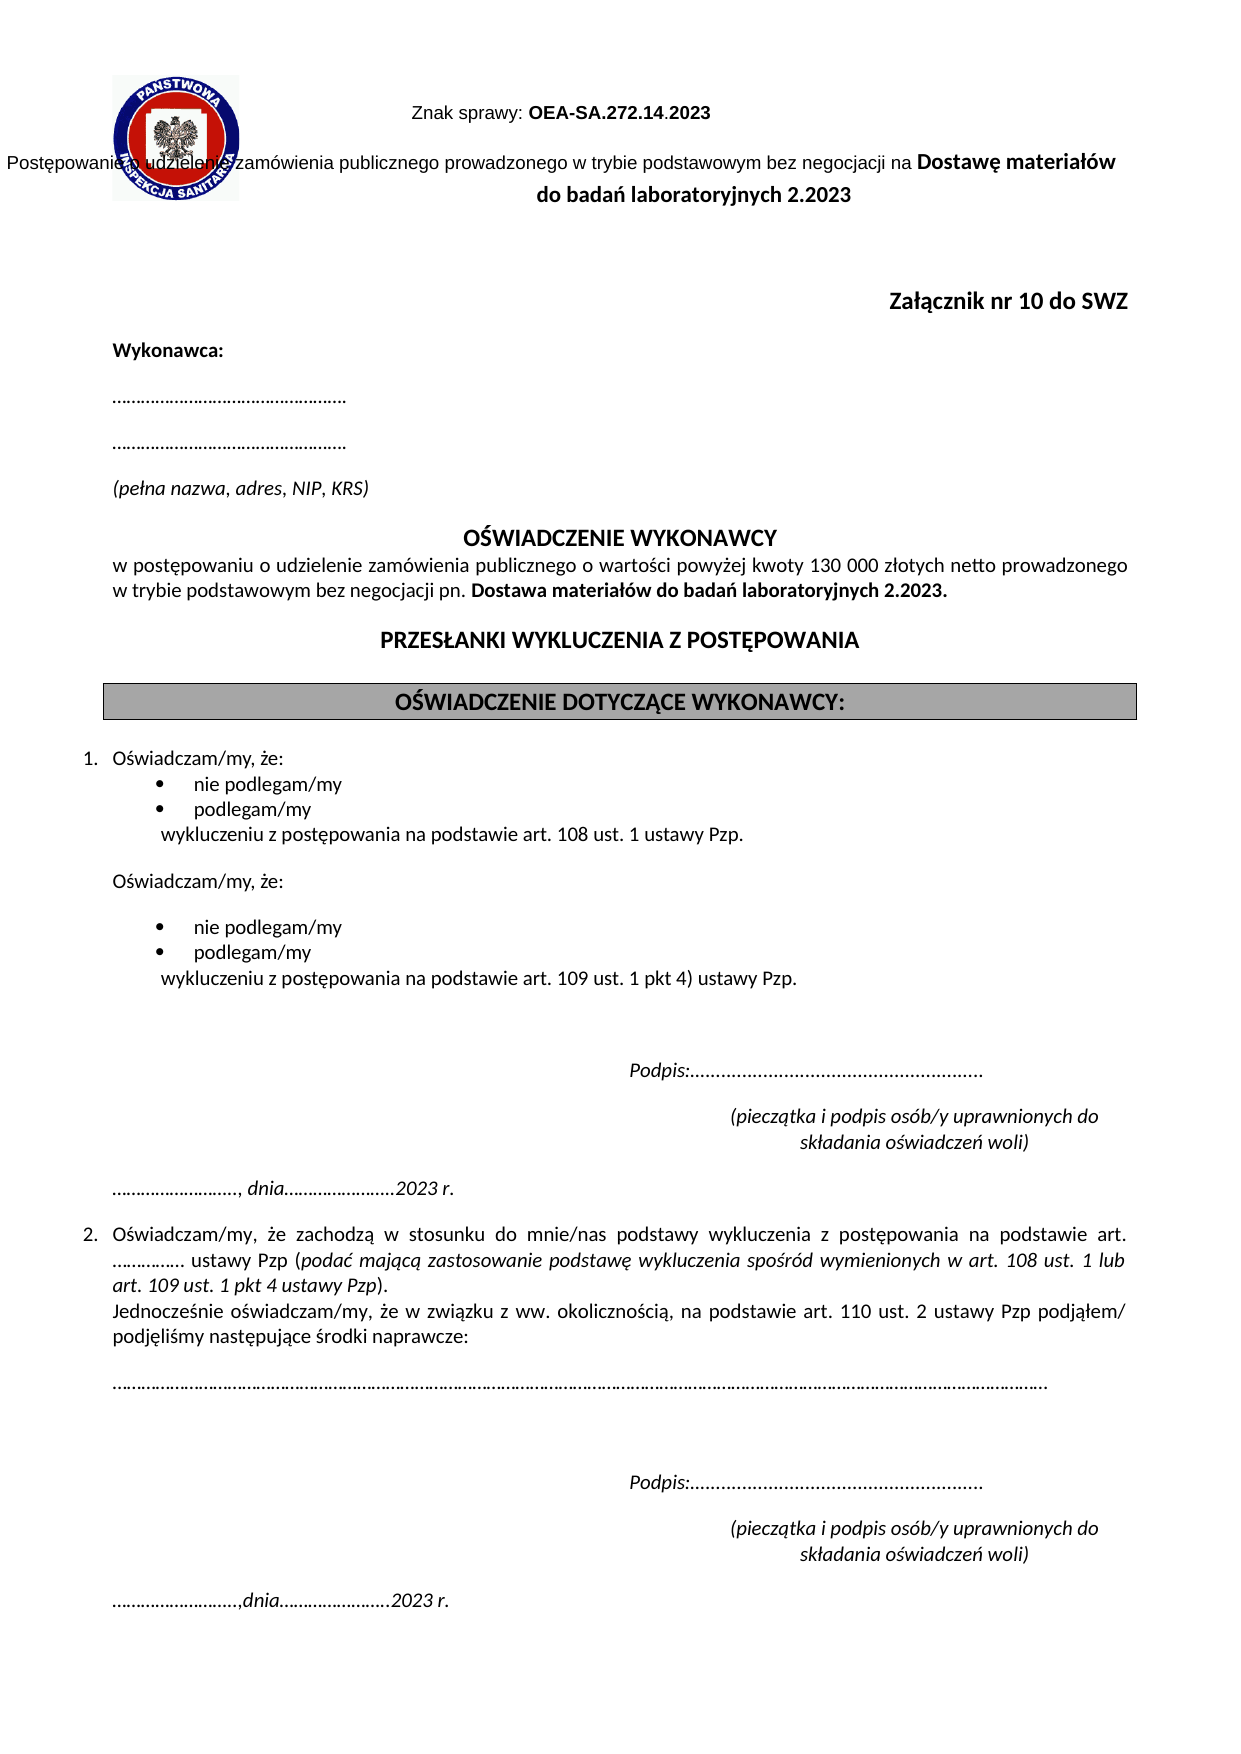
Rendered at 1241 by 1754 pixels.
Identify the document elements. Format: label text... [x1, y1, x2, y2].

list Oświadczam/my, że zachodzą w stosunku do mnie/nas podstawy wykluczenia z postępowania na podstawie art. …………… ustawy Pzp (podać mającą zastosowanie podstawę wykluczenia spośród wymienionych w art. 108 ust. 1 lub art. 109 ust. 1 pkt 4 ustawy Pzp). [83, 1222, 1128, 1298]
list podlegam/my [156, 796, 1128, 822]
text wykluczeniu z postępowania na podstawie art. 109 ust. 1 pkt 4) ustawy Pzp. [156, 965, 1128, 990]
text ……………………..,dnia…………………..2023 r. [112, 1587, 1128, 1612]
text …………………………………………. [112, 383, 1128, 408]
list podlegam/my [156, 939, 1128, 965]
text (pieczątka i podpis osób/y uprawnionych do składania oświadczeń woli) [703, 1104, 1128, 1154]
text wykluczeniu z postępowania na podstawie art. 108 ust. 1 ustawy Pzp. [156, 822, 1128, 847]
list nie podlegam/my [156, 914, 1128, 939]
text (pieczątka i podpis osób/y uprawnionych do składania oświadczeń woli) [703, 1515, 1128, 1566]
text OŚWIADCZENIE DOTYCZĄCE WYKONAWCY: [104, 684, 1136, 719]
text Wykonawca: [112, 337, 1128, 362]
text OŚWIADCZENIE WYKONAWCY [112, 522, 1128, 552]
list nie podlegam/my [156, 771, 1128, 796]
text …………………………………………. [112, 429, 1128, 455]
text Podpis:…..................................................... [629, 1057, 1128, 1083]
text Załącznik nr 10 do SWZ [112, 285, 1128, 316]
text Oświadczam/my, że: [112, 868, 1128, 893]
text PRZESŁANKI WYKLUCZENIA Z POSTĘPOWANIA [112, 624, 1128, 683]
text …………………….., dnia…………………..2023 r. [112, 1175, 1128, 1201]
text Podpis:…..................................................... [629, 1469, 1128, 1494]
picture [112, 75, 240, 201]
list Oświadczam/my, że: [83, 745, 1128, 771]
text w postępowaniu o udzielenie zamówienia publicznego o wartości powyżej kwoty 130 000 złotych netto prowadzonego w trybie podstawowym bez negocjacji pn. Dostawa materiałów do badań laboratoryjnych 2.2023. [112, 552, 1128, 603]
text …………………………………………………………………………………………………………………………………………………………………………… [112, 1369, 1128, 1395]
text (pełna nazwa, adres, NIP, KRS) [112, 476, 1128, 501]
text Jednocześnie oświadczam/my, że w związku z ww. okolicznością, na podstawie art. 110 ust. 2 ustawy Pzp podjąłem/ podjęliśmy następujące środki naprawcze: [112, 1298, 1128, 1349]
